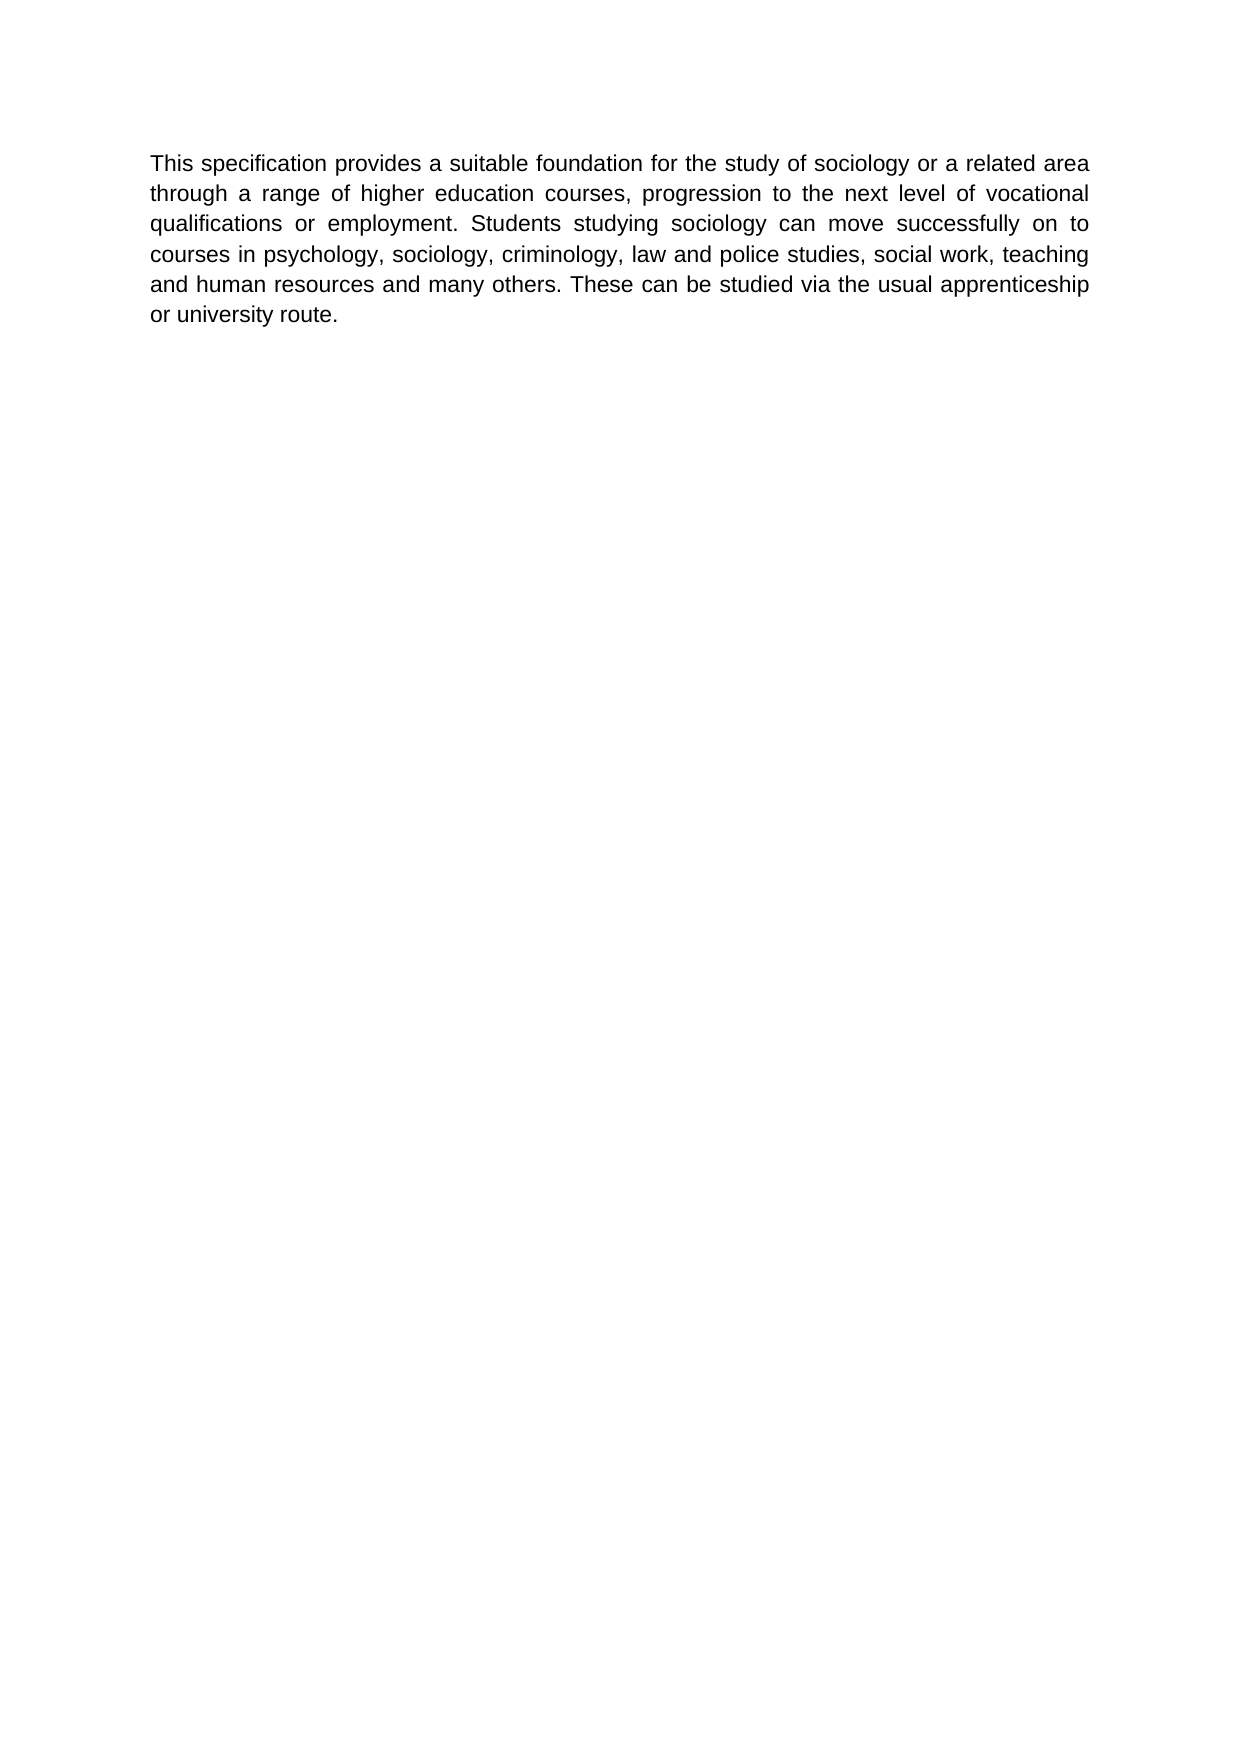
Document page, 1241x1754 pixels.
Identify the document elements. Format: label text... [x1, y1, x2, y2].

text This specification provides a suitable foundation for the study of sociology or a related area through a range of higher education courses, progression to the next level of vocational qualifications or employment. Students studying sociology can move successfully on to courses in psychology, sociology, criminology, law and police studies, social work, teaching and human resources and many others. These can be studied via the usual apprenticeship or university route. [150, 150, 1090, 327]
